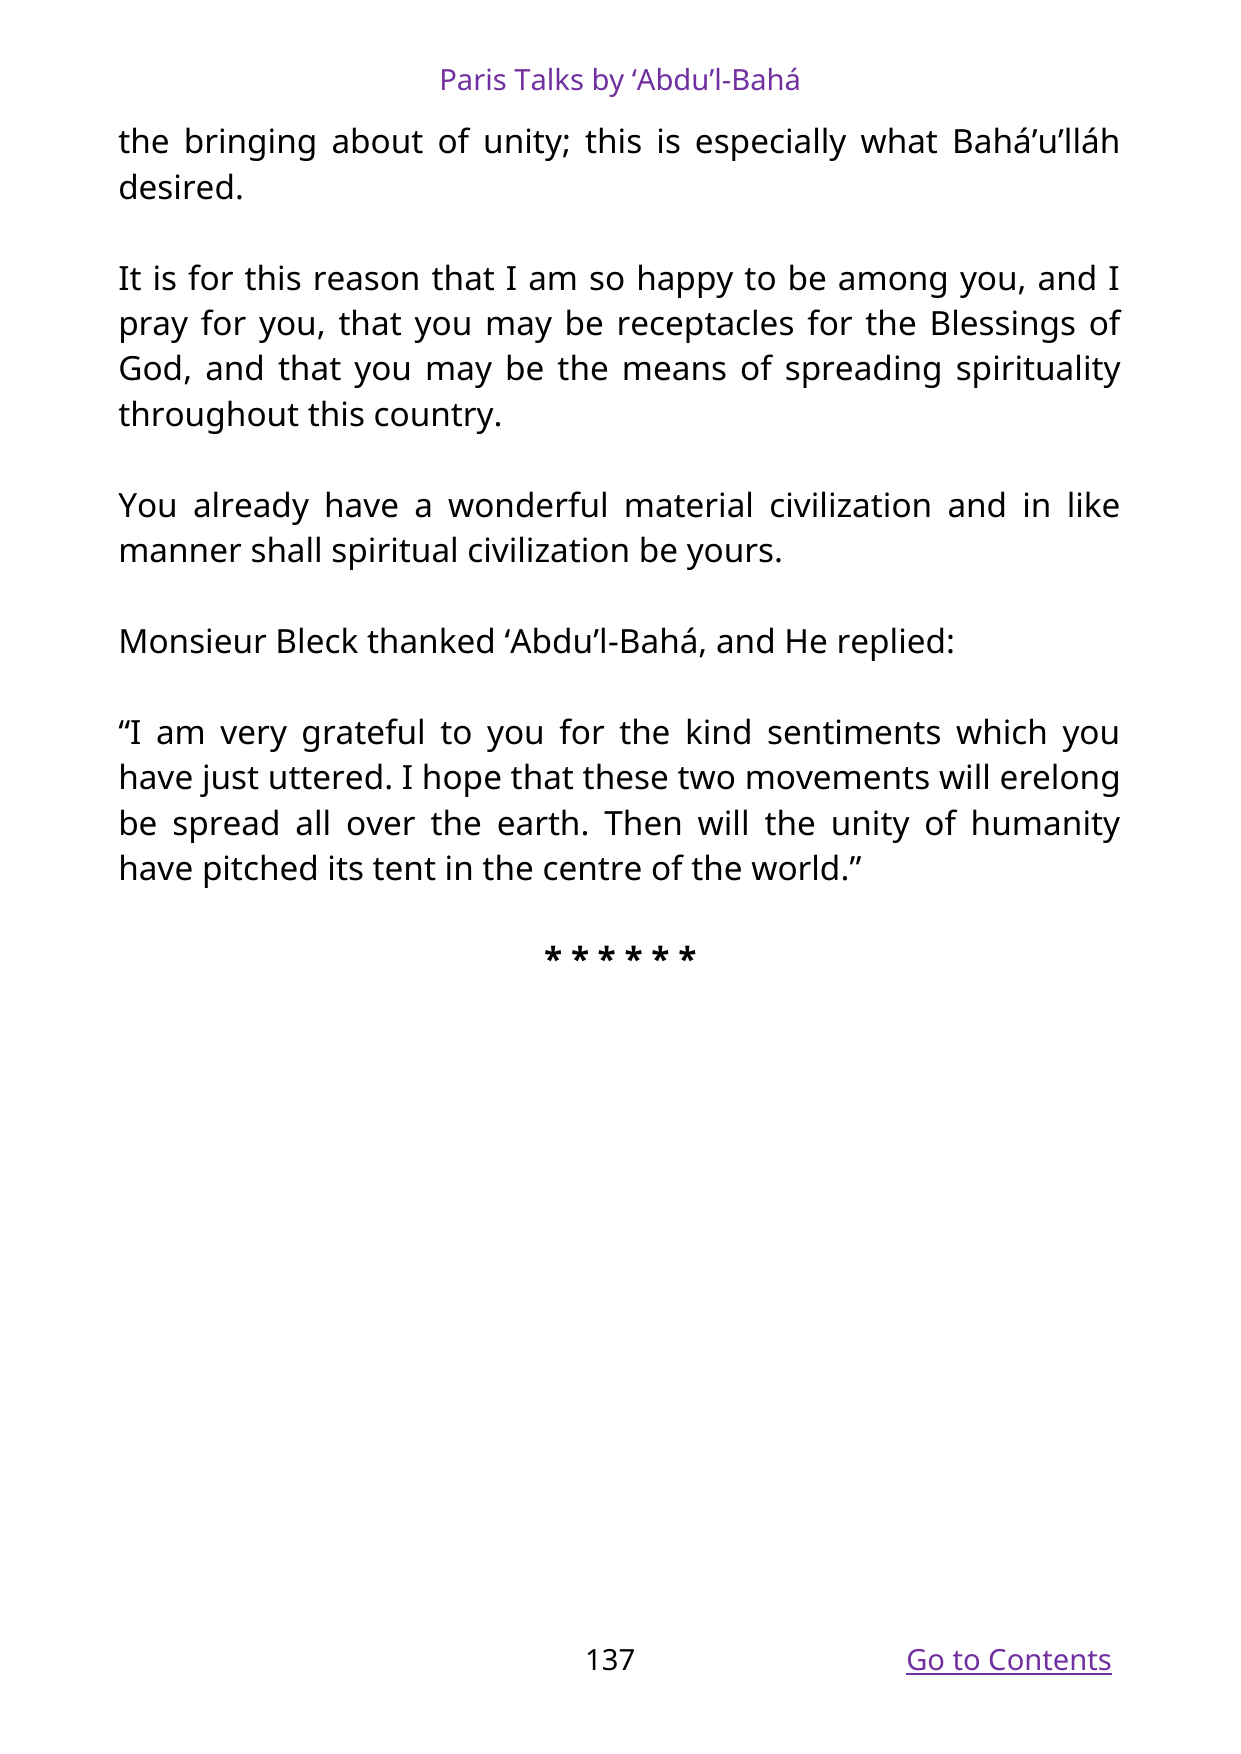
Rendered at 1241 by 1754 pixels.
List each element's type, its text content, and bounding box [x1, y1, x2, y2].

text * * * * * * [118, 936, 1122, 981]
text Monsieur Bleck thanked ‘Abdu’l‑Bahá, and He replied: [118, 618, 1122, 663]
text You already have a wonderful material civilization and in like manner shall spiritual civilization be yours. [118, 481, 1122, 572]
text “I am very grateful to you for the kind sentiments which you have just uttered. I hope that these two movements will erelong be spread all over the earth. Then will the unity of humanity have pitched its tent in the centre of the world.” [118, 708, 1122, 890]
text It is for this reason that I am so happy to be among you, and I pray for you, that you may be receptacles for the Blessings of God, and that you may be the means of spreading spirituality throughout this country. [118, 254, 1122, 436]
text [118, 118, 1122, 209]
